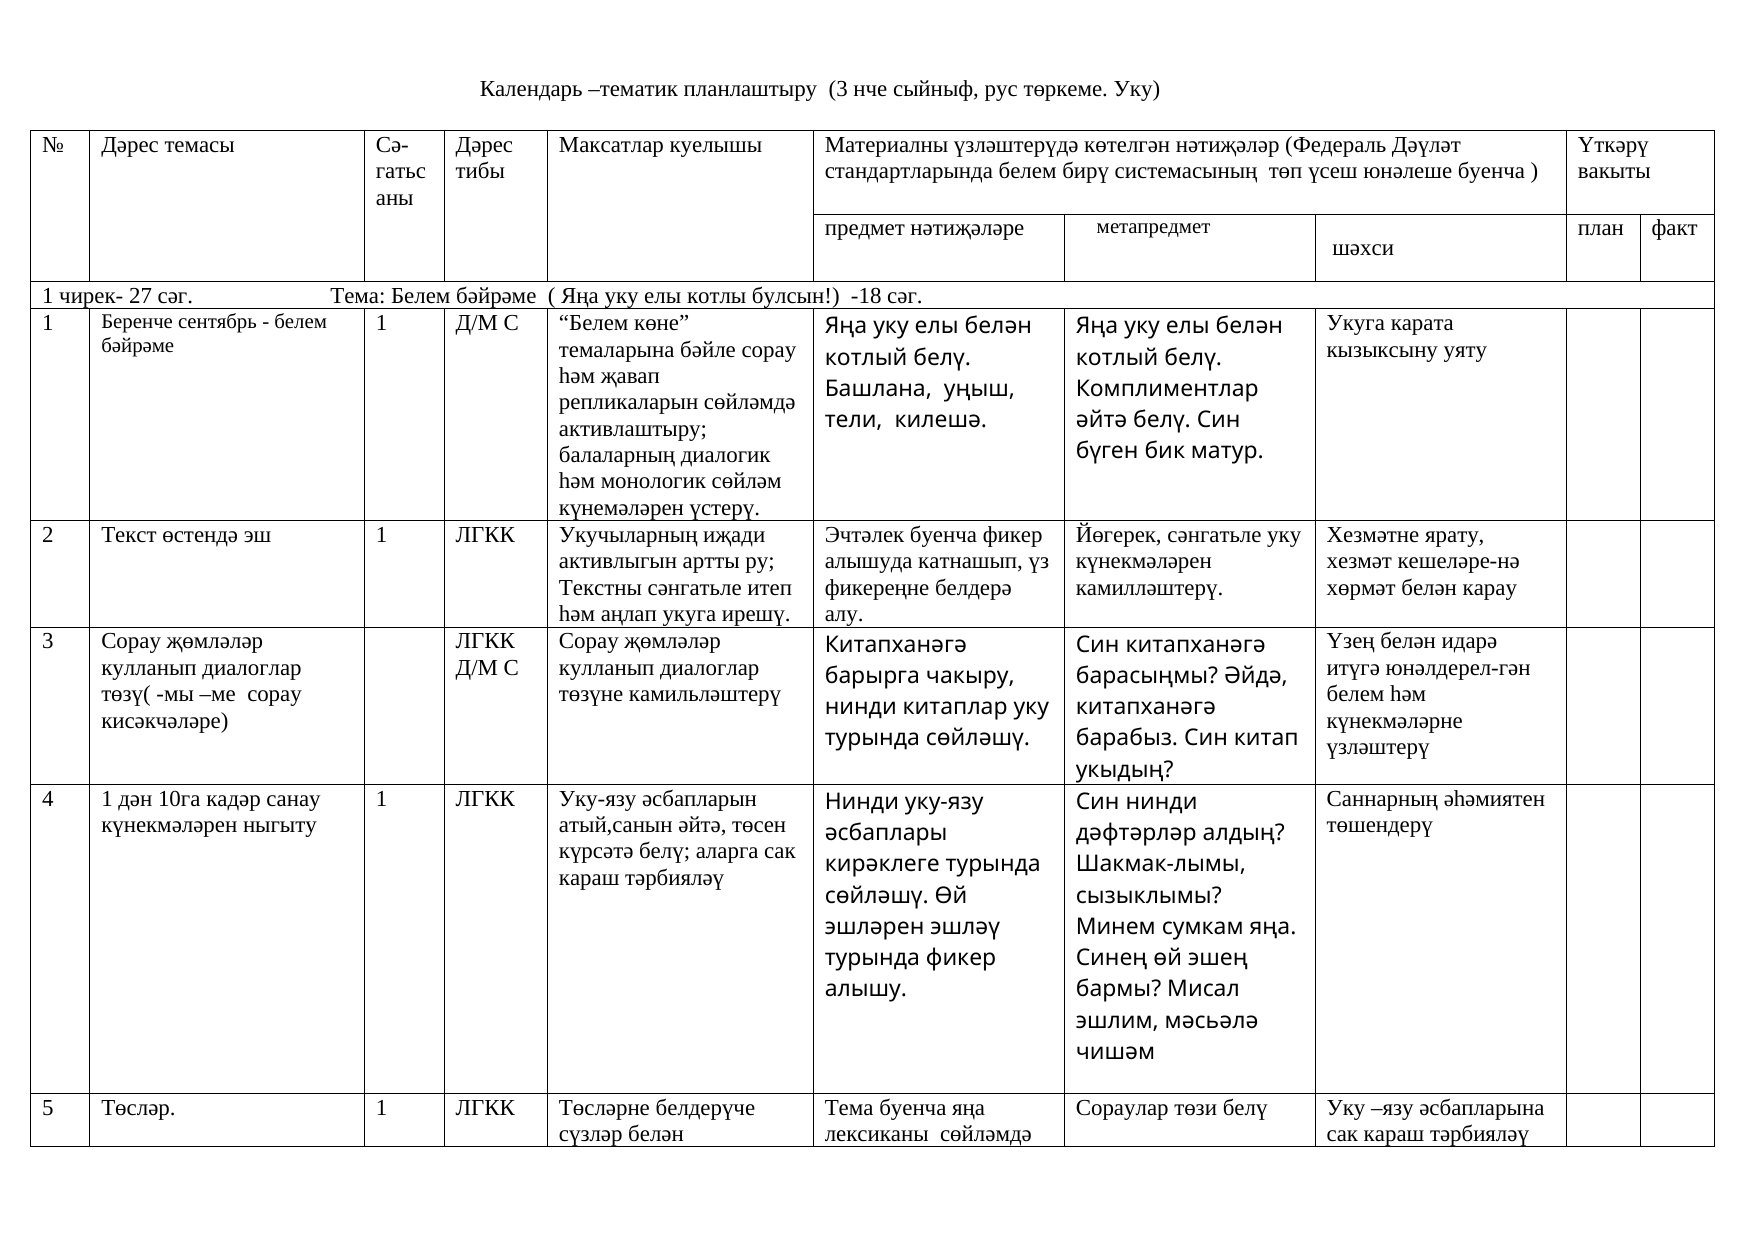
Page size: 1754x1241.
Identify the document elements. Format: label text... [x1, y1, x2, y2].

table_cell факт [1641, 215, 1714, 281]
table_cell [1567, 521, 1640, 627]
table_cell 1 [365, 785, 444, 1092]
text Календарь –тематик планлаштыру (3 нче сыйныф, рус төркеме. Уку) [75, 75, 1565, 101]
table_cell 5 [31, 1094, 89, 1146]
table_cell метапредмет [1065, 215, 1315, 281]
table_cell Хезмәтне ярату, хезмәт кешеләре-нә хөрмәт белән карау [1316, 521, 1566, 627]
table_cell шәхси [1316, 215, 1566, 281]
table_header Сә-гатьсаны [365, 131, 444, 281]
table_cell 1 чирек- 27 сәг. Тема: Белем бәйрәме ( Яңа уку елы котлы булсын!) -18 сәг. [31, 282, 1714, 308]
table_cell 1 дән 10га кадәр санау күнекмәләрен ныгыту [90, 785, 364, 1092]
table_cell [1567, 1094, 1640, 1146]
table_cell Укучыларның иҗади активлыгын артты ру; Текстны сәнгатьле итеп һәм аңлап укуга ирешү. [548, 521, 813, 627]
table_cell [1567, 309, 1640, 520]
table_cell предмет нәтиҗәләре [814, 215, 1064, 281]
table_cell Китапханәгә барырга чакыру, нинди китаплар уку турында сөйләшү. [814, 628, 1064, 784]
table_cell Саннарның әһәмиятен төшендерү [1316, 785, 1566, 1092]
table_header № [31, 131, 89, 281]
table_cell Яңа уку елы белән котлый белү. Комплиментлар әйтә белү. Син бүген бик матур. [1065, 309, 1315, 520]
table_cell [1641, 785, 1714, 1092]
table_cell Син китапханәгә барасыңмы? Әйдә, китапханәгә барабыз. Син китап укыдың? [1065, 628, 1315, 784]
table_cell 1 [31, 309, 89, 520]
table_cell [365, 628, 444, 784]
table_cell [1567, 785, 1640, 1092]
table_cell ЛГКК [445, 785, 547, 1092]
table_cell [1641, 521, 1714, 627]
table_cell Эчтәлек буенча фикер алышуда катнашып, үз фикереңне белдерә алу. [814, 521, 1064, 627]
table_cell 1 [365, 521, 444, 627]
table_cell ЛГКК Д/М С [445, 628, 547, 784]
table_cell 2 [31, 521, 89, 627]
table_cell Уку-язу әсбапларын атый,санын әйтә, төсен күрсәтә белү; аларга сак караш тәрбияләү [548, 785, 813, 1092]
table_cell “Белем көне” темаларына бәйле сорау һәм җавап репликаларын сөйләмдә активлаштыру; балаларның диалогик һәм монологик сөйләм күнемәләрен үстерү. [548, 309, 813, 520]
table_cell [814, 1094, 1064, 1146]
table_cell Йөгерек, сәнгатьле уку күнекмәләрен камилләштерү. [1065, 521, 1315, 627]
table_cell 1 [365, 309, 444, 520]
table_cell Сорау җөмләләр кулланып диалоглар төзүне камильләштерү [548, 628, 813, 784]
table_cell Беренче сентябрь - белем бәйрәме [90, 309, 364, 520]
table_header Дәрес тибы [445, 131, 547, 281]
table_cell [1641, 1094, 1714, 1146]
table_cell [548, 1094, 813, 1146]
table_cell Төсләр. [90, 1094, 364, 1146]
table_cell Яңа уку елы белән котлый белү. Башлана, уңыш, тели, килешә. [814, 309, 1064, 520]
table_cell 3 [31, 628, 89, 784]
table_cell ЛГКК [445, 521, 547, 627]
table_cell [1567, 628, 1640, 784]
table_cell Сораулар төзи белү [1065, 1094, 1315, 1146]
table_header Максатлар куелышы [548, 131, 813, 281]
table_cell [1641, 628, 1714, 784]
table_cell Текст өстендә эш [90, 521, 364, 627]
table_cell Д/М С [445, 309, 547, 520]
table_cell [1316, 1094, 1566, 1146]
table_cell Нинди уку-язу әсбаплары кирәклеге турында сөйләшү. Өй эшләрен эшләү турында фикер алышу. [814, 785, 1064, 1092]
table_cell Укуга карата кызыксыну уяту [1316, 309, 1566, 520]
table_cell Сорау җөмләләр кулланып диалоглар төзү( -мы –ме сорау кисәкчәләре) [90, 628, 364, 784]
table_cell план [1567, 215, 1640, 281]
table_cell 1 [365, 1094, 444, 1146]
table_cell ЛГКК [445, 1094, 547, 1146]
table_cell [1641, 309, 1714, 520]
table_cell 4 [31, 785, 89, 1092]
table_header Дәрес темасы [90, 131, 364, 281]
table_header Материалны үзләштерүдә көтелгән нәтиҗәләр (Федераль Дәүләт стандартларында белем бирү системасының төп үсеш юнәлеше буенча ) [814, 131, 1566, 213]
table_cell Үзең белән идарә итүгә юнәлдерел-гән белем һәм күнекмәләрне үзләштерү [1316, 628, 1566, 784]
table_cell Син нинди дәфтәрләр алдың? Шакмак-лымы, сызыклымы? Минем сумкам яңа. Синең өй эшең бармы? Мисал эшлим, мәсьәлә чишәм [1065, 785, 1315, 1092]
table_header Үткәрү вакыты [1567, 131, 1714, 213]
